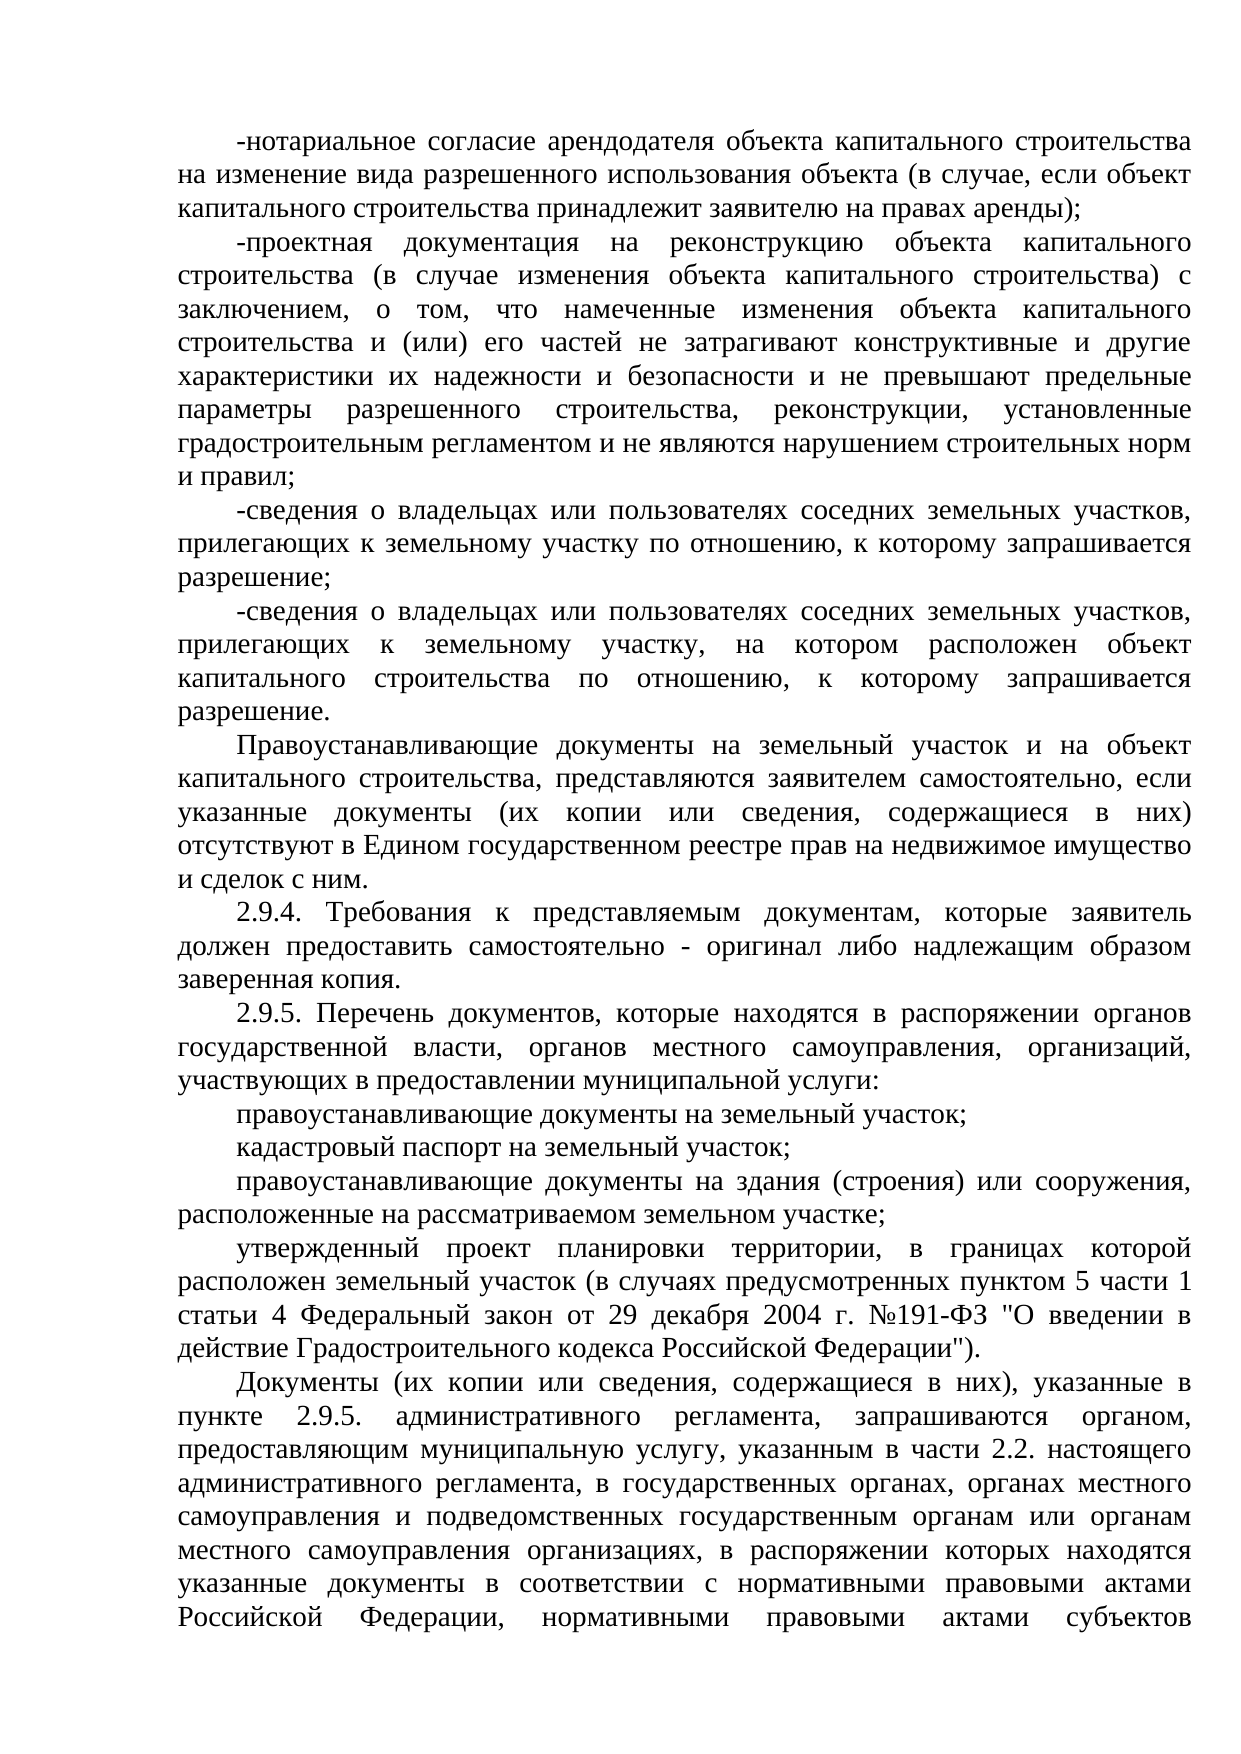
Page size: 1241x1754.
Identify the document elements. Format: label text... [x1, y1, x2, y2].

text утвержденный проект планировки территории, в границах которой расположен земельный участок (в случаях предусмотренных пунктом 5 части 1 статьи 4 Федеральный закон от 29 декабря 2004 г. №191-ФЗ "О введении в действие Градостроительного кодекса Российской Федерации"). [177, 1230, 1192, 1364]
text -сведения о владельцах или пользователях соседних земельных участков, прилегающих к земельному участку, на котором расположен объект капитального строительства по отношению, к которому запрашивается разрешение. [177, 593, 1192, 727]
text 2.9.4. Требования к представляемым документам, которые заявитель должен предоставить самостоятельно - оригинал либо надлежащим образом заверенная копия. [177, 894, 1192, 995]
text правоустанавливающие документы на здания (строения) или сооружения, расположенные на рассматриваемом земельном участке; [177, 1163, 1192, 1230]
text правоустанавливающие документы на земельный участок; [177, 1096, 1192, 1129]
text Правоустанавливающие документы на земельный участок и на объект капитального строительства, представляются заявителем самостоятельно, если указанные документы (их копии или сведения, содержащиеся в них) отсутствуют в Едином государственном реестре прав на недвижимое имущество и сделок с ним. [177, 727, 1192, 894]
text -сведения о владельцах или пользователях соседних земельных участков, прилегающих к земельному участку по отношению, к которому запрашивается разрешение; [177, 492, 1192, 593]
text -проектная документация на реконструкцию объекта капитального строительства (в случае изменения объекта капитального строительства) с заключением, о том, что намеченные изменения объекта капитального строительства и (или) его частей не затрагивают конструктивные и другие характеристики их надежности и безопасности и не превышают предельные параметры разрешенного строительства, реконструкции, установленные градостроительным регламентом и не являются нарушением строительных норм и правил; [177, 224, 1192, 492]
text кадастровый паспорт на земельный участок; [177, 1129, 1192, 1163]
text 2.9.5. Перечень документов, которые находятся в распоряжении органов государственной власти, органов местного самоуправления, организаций, участвующих в предоставлении муниципальной услуги: [177, 995, 1192, 1096]
text -нотариальное согласие арендодателя объекта капитального строительства на изменение вида разрешенного использования объекта (в случае, если объект капитального строительства принадлежит заявителю на правах аренды); [177, 123, 1192, 224]
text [177, 1364, 1192, 1632]
